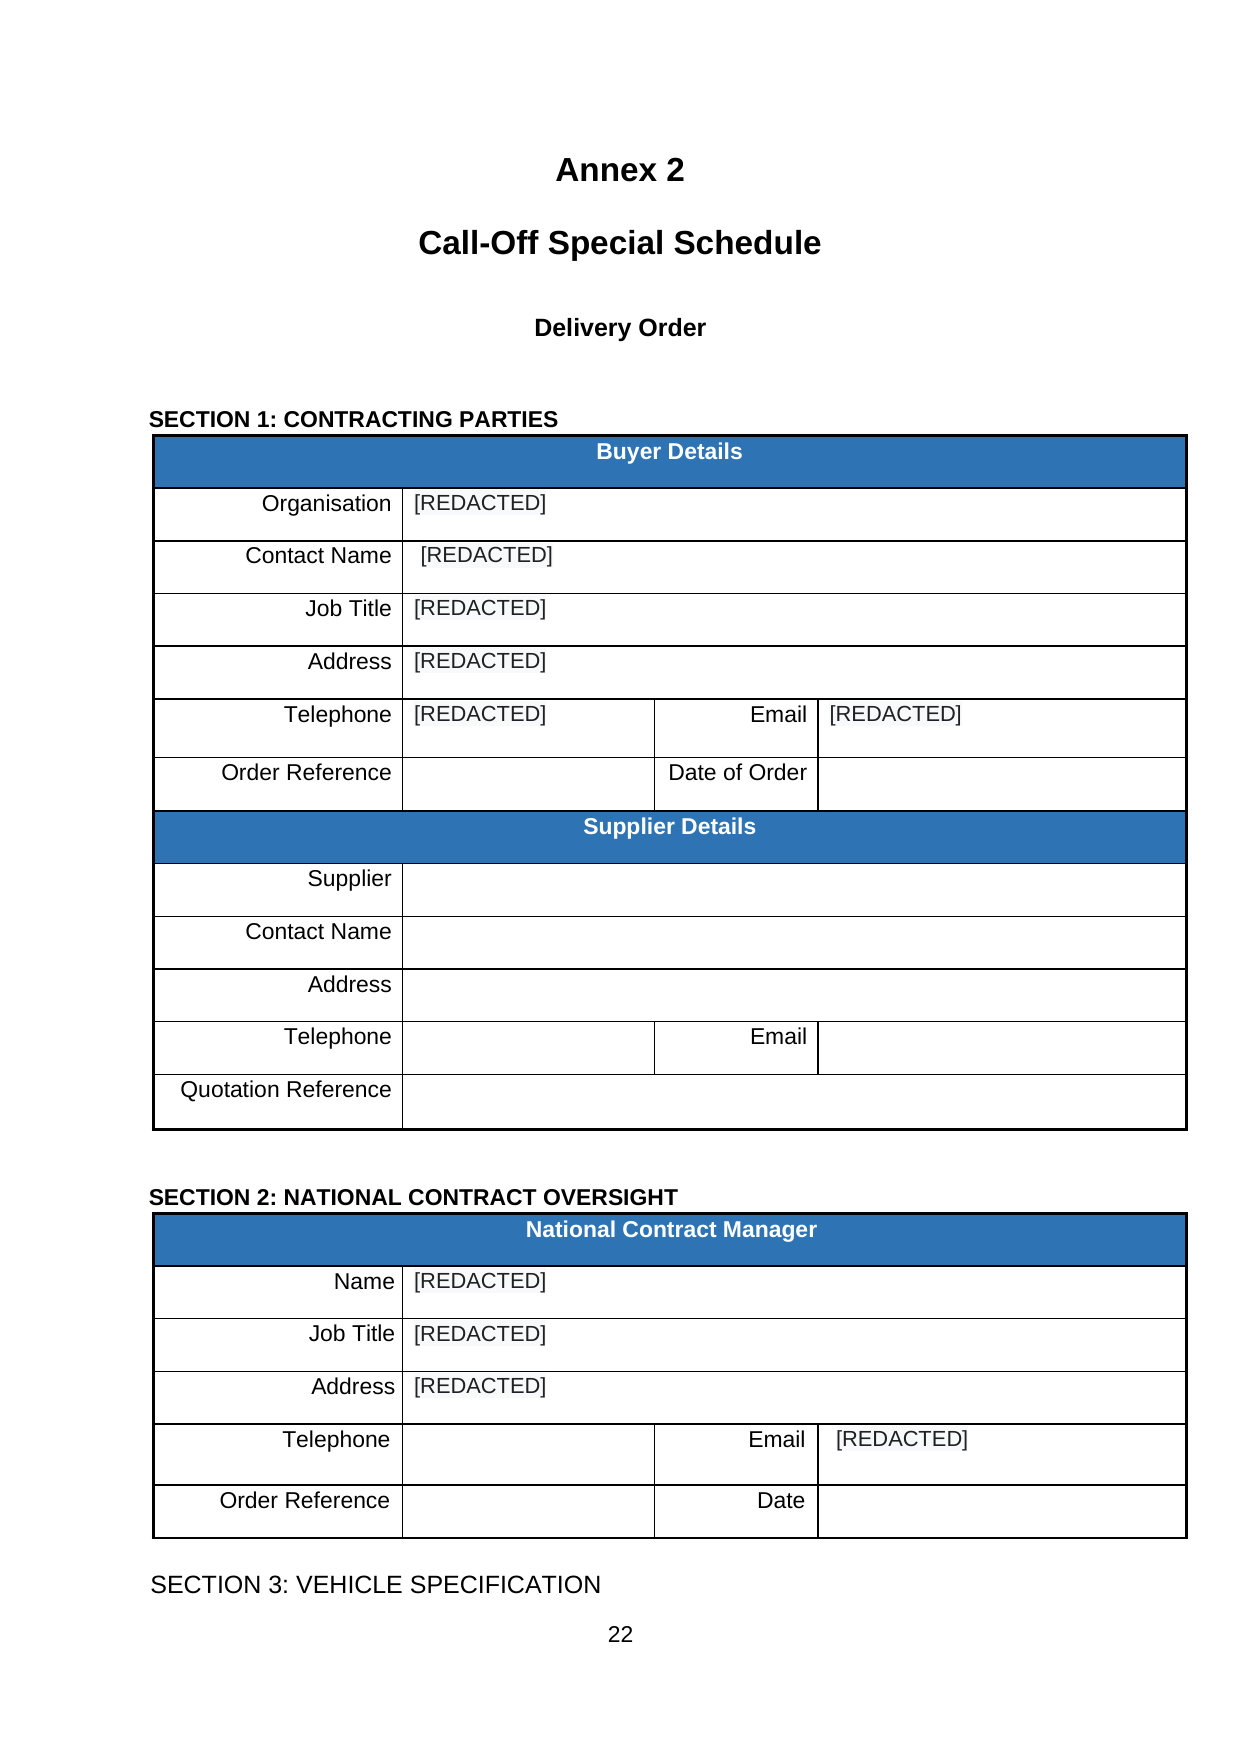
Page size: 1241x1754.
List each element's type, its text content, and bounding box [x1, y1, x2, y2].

table_cell [REDACTED] [403, 1267, 1185, 1318]
subtitle SECTION 1: CONTRACTING PARTIES [148, 406, 1131, 432]
table_cell [819, 758, 1185, 810]
table_cell [819, 1486, 1185, 1537]
table_cell [REDACTED] [819, 1425, 1185, 1484]
table_cell [155, 812, 403, 863]
table_cell Supplier [155, 864, 402, 916]
table_header [155, 437, 403, 487]
table_cell Address [155, 647, 402, 698]
table_cell [REDACTED] [403, 542, 1185, 593]
table_cell [REDACTED] [819, 700, 1185, 757]
table_cell Name [155, 1267, 402, 1318]
table_cell Order Reference [155, 1486, 402, 1537]
table_cell Date of Order [655, 758, 817, 810]
table_cell Contact Name [155, 917, 402, 968]
table_cell [819, 1022, 1185, 1074]
table_header National Contract Manager [155, 1215, 1185, 1265]
table_cell Order Reference [155, 758, 402, 810]
table_cell [REDACTED] [403, 489, 1185, 540]
subtitle Delivery Order [109, 313, 1131, 341]
text Call-Off Special Schedule [109, 223, 1131, 262]
subtitle SECTION 2: NATIONAL CONTRACT OVERSIGHT [148, 1184, 1131, 1210]
table_cell Telephone [155, 1022, 402, 1074]
table_cell Supplier Details [403, 812, 1185, 863]
table_cell [403, 1425, 654, 1484]
table_cell [REDACTED] [403, 1372, 1185, 1423]
table_cell Telephone [155, 1425, 402, 1484]
table_cell [403, 864, 1185, 916]
table_cell Organisation [155, 489, 402, 540]
table_cell [REDACTED] [403, 647, 1185, 698]
table_cell Email [655, 1022, 817, 1074]
table_cell Email [655, 700, 817, 757]
table_cell Address [155, 970, 402, 1021]
table_cell Address [155, 1372, 402, 1423]
text SECTION 3: VEHICLE SPECIFICATION [150, 1570, 1131, 1599]
table_cell [REDACTED] [403, 594, 1185, 645]
table_cell [REDACTED] [403, 700, 654, 757]
table_cell Contact Name [155, 542, 402, 593]
table_cell [403, 1075, 1185, 1127]
table_header Buyer Details [403, 437, 1185, 487]
text Annex 2 [109, 150, 1131, 189]
table_cell [403, 1486, 654, 1537]
table_cell [REDACTED] [403, 1319, 1185, 1371]
table_cell Date [655, 1486, 817, 1537]
table_cell Telephone [155, 700, 402, 757]
table_cell [403, 1022, 654, 1074]
table_cell Quotation Reference [155, 1075, 402, 1127]
table_cell [403, 917, 1185, 968]
table_cell Job Title [155, 1319, 402, 1371]
table_cell Job Title [155, 594, 402, 645]
table_cell Email [655, 1425, 817, 1484]
table_cell [403, 970, 1185, 1021]
table_cell [403, 758, 654, 810]
